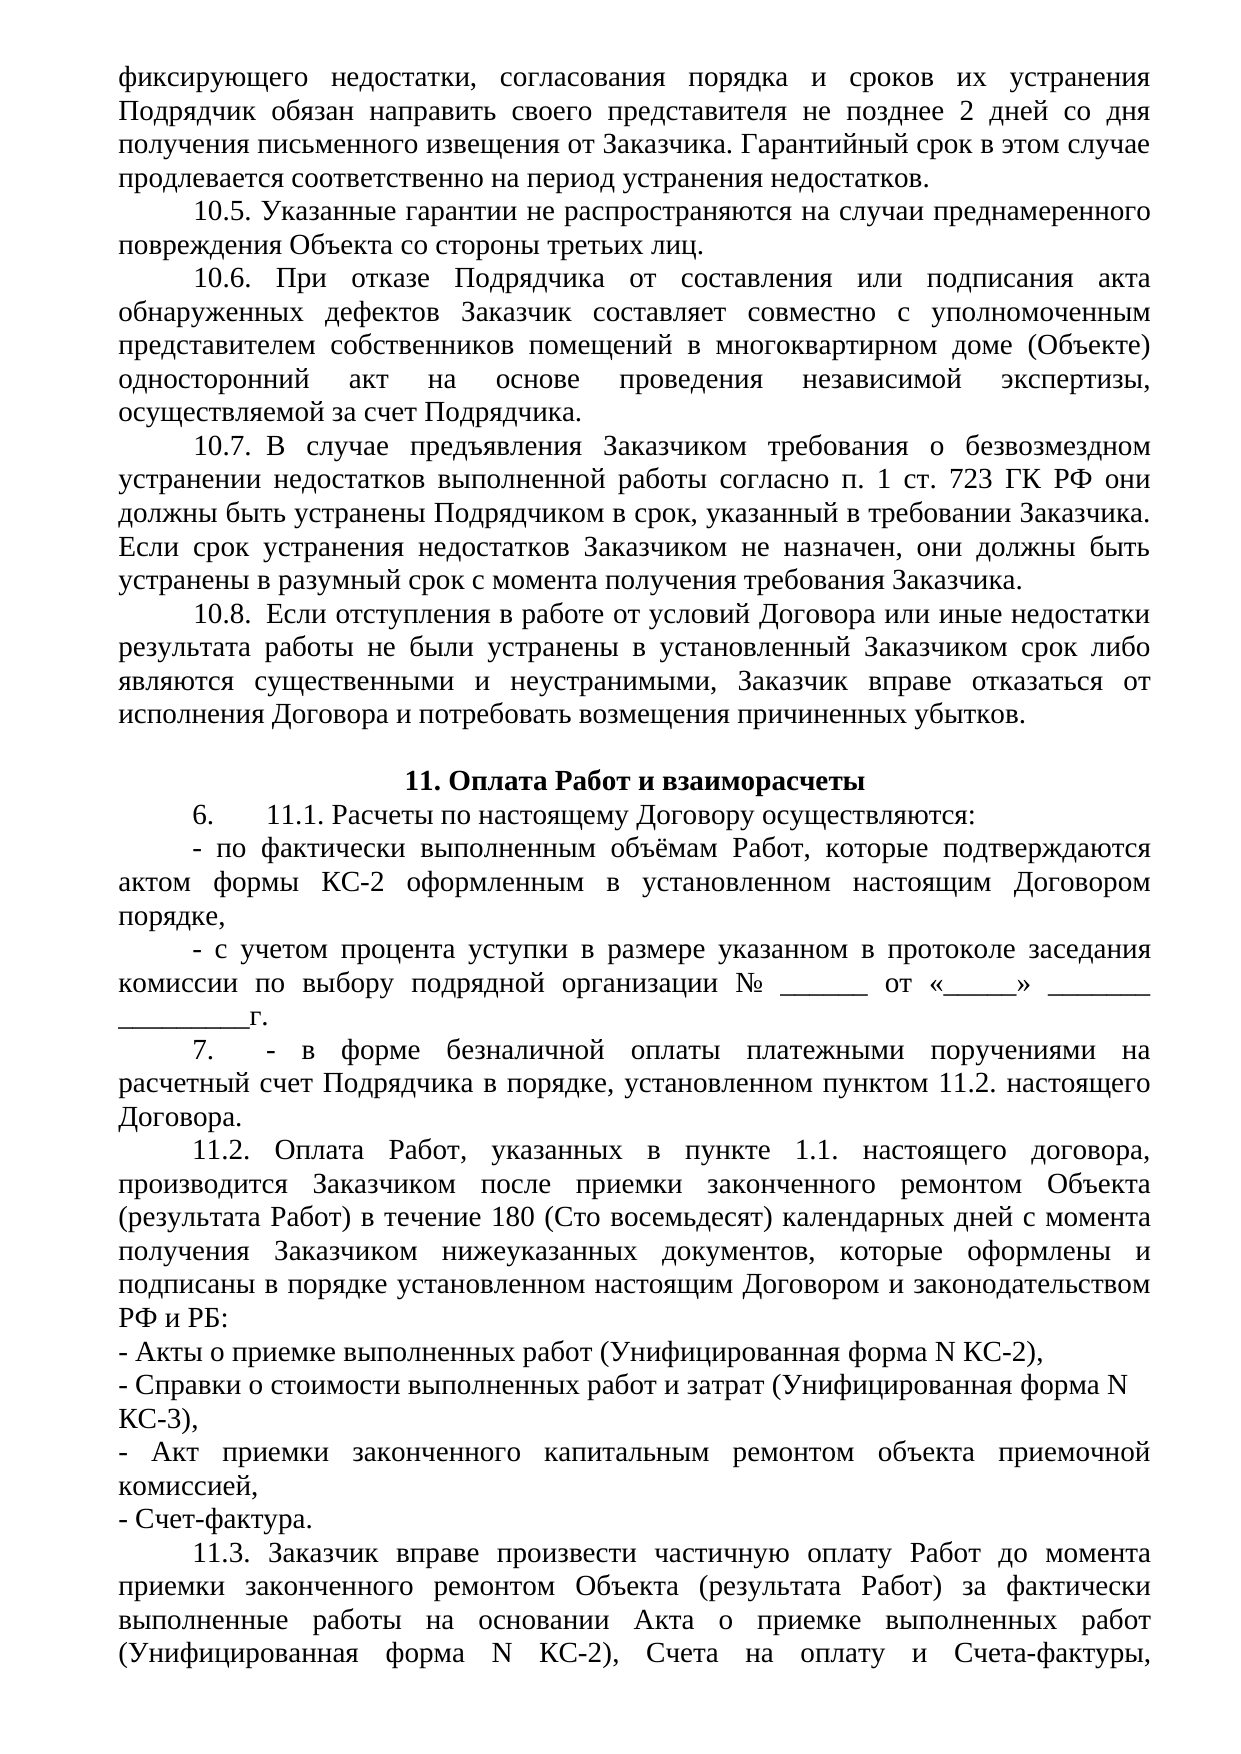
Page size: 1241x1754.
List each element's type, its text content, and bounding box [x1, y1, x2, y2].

text 10.7. В случае предъявления Заказчиком требования о безвозмездном устранении недостатков выполненной работы согласно п. 1 ст. 723 ГК РФ они должны быть устранены Подрядчиком в срок, указанный в требовании Заказчика. Если срок устранения недостатков Заказчиком не назначен, они должны быть устранены в разумный срок с момента получения требования Заказчика. [118, 428, 1152, 596]
text - по фактически выполненным объёмам Работ, которые подтверждаются актом формы КС-2 оформленным в установленном настоящим Договором порядке, [118, 831, 1152, 931]
text - Акт приемки законченного капитальным ремонтом объекта приемочной комиссией, [118, 1434, 1152, 1501]
list 11.1. Расчеты по настоящему Договору осуществляются: [118, 797, 1152, 831]
text 11. Оплата Работ и взаиморасчеты [118, 763, 1152, 797]
text 11.2. Оплата Работ, указанных в пункте 1.1. настоящего договора, производится Заказчиком после приемки законченного ремонтом Объекта (результата Работ) в течение 180 (Сто восемьдесят) календарных дней с момента получения Заказчиком нижеуказанных документов, которые оформлены и подписаны в порядке установленном настоящим Договором и законодательством РФ и РБ: [118, 1132, 1152, 1334]
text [118, 1535, 1152, 1669]
text - Счет-фактура. [118, 1501, 1152, 1535]
text 10.6. При отказе Подрядчика от составления или подписания акта обнаруженных дефектов Заказчик составляет совместно с уполномоченным представителем собственников помещений в многоквартирном доме (Объекте) односторонний акт на основе проведения независимой экспертизы, осуществляемой за счет Подрядчика. [118, 260, 1152, 428]
text - с учетом процента уступки в размере указанном в протоколе заседания комиссии по выбору подрядной организации № ______ от «_____» _______ _________г. [118, 931, 1152, 1032]
text - Справки о стоимости выполненных работ и затрат (Унифицированная форма N КС-3), [118, 1367, 1152, 1434]
list - в форме безналичной оплаты платежными поручениями на расчетный счет Подрядчика в порядке, установленном пунктом 11.2. настоящего Договора. [118, 1032, 1152, 1132]
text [118, 59, 1152, 193]
text - Акты о приемке выполненных работ (Унифицированная форма N КС-2), [118, 1334, 1152, 1367]
text 10.5. Указанные гарантии не распространяются на случаи преднамеренного повреждения Объекта со стороны третьих лиц. [118, 193, 1152, 260]
text 10.8. Если отступления в работе от условий Договора или иные недостатки результата работы не были устранены в установленный Заказчиком срок либо являются существенными и неустранимыми, Заказчик вправе отказаться от исполнения Договора и потребовать возмещения причиненных убытков. [118, 596, 1152, 730]
